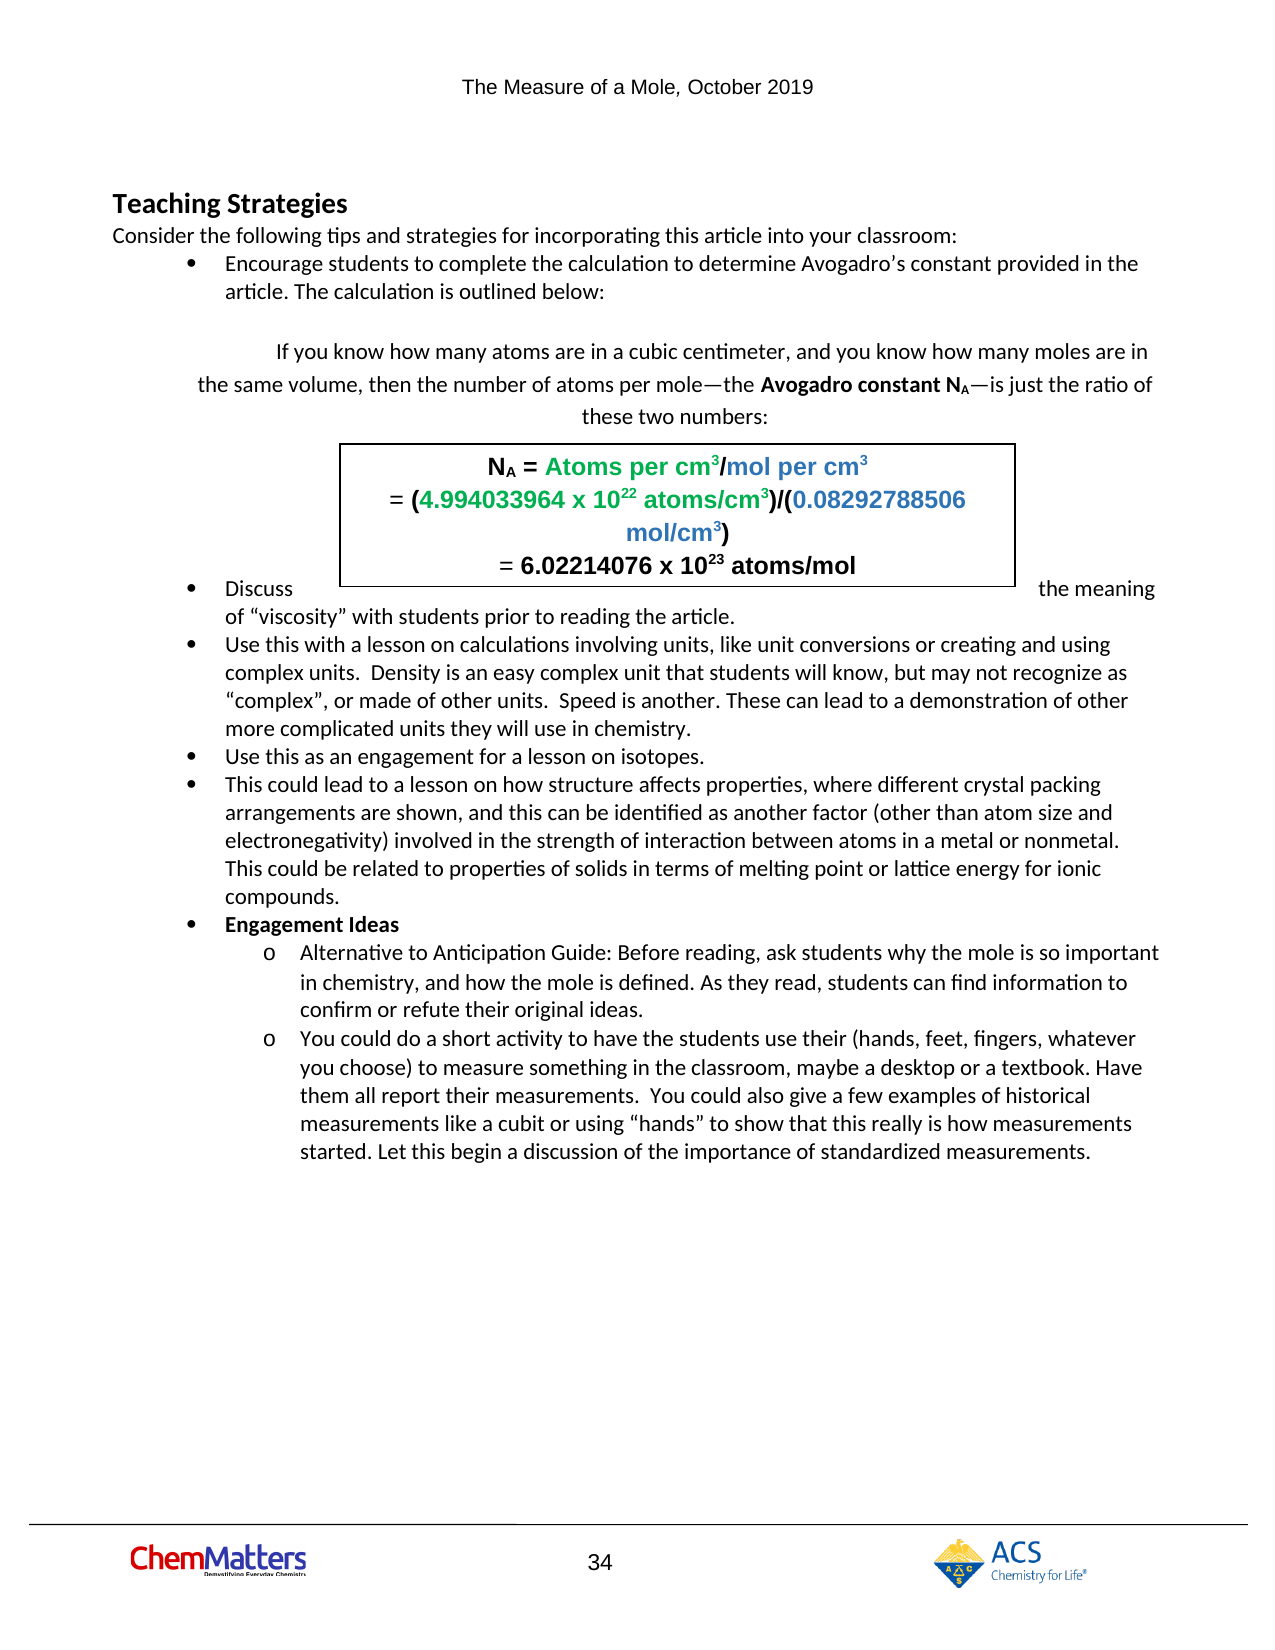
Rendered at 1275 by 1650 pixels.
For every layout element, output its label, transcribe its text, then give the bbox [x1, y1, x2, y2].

list You could do a short activity to have the students use their (hands, feet, fingers, whatever you choose) to measure something in the classroom, maybe a desktop or a textbook. Have them all report their measurements. You could also give a few examples of historical measurements like a cubit or using “hands” to show that this really is how measurements started. Let this begin a discussion of the importance of standardized measurements. [262, 1024, 1162, 1165]
list Discuss the meaning of “viscosity” with students prior to reading the article. [187, 574, 1162, 630]
list Use this with a lesson on calculations involving units, like unit conversions or creating and using complex units. Density is an easy complex unit that students will know, but may not recognize as “complex”, or made of other units. Speed is another. These can lead to a demonstration of other more complicated units they will use in chemistry. [187, 630, 1162, 742]
list Engagement Ideas [187, 910, 1162, 938]
text Consider the following tips and strategies for incorporating this article into your classroom: [112, 221, 1162, 249]
list Alternative to Anticipation Guide: Before reading, ask students why the mole is so important in chemistry, and how the mole is defined. As they read, students can find information to confirm or refute their original ideas. [262, 938, 1162, 1024]
picture [130, 1544, 306, 1576]
text Teaching Strategies [112, 186, 1162, 221]
list This could lead to a lesson on how structure affects properties, where different crystal packing arrangements are shown, and this can be identified as another factor (other than atom size and electronegativity) involved in the strength of interaction between atoms in a metal or nonmetal. This could be related to properties of solids in terms of melting point or lattice energy for ionic compounds. [187, 770, 1162, 910]
text If you know how many atoms are in a cubic centimeter, and you know how many moles are in the same volume, then the number of atoms per mole—the Avogadro constant NA—is just the ratio of these two numbers: [187, 337, 1162, 430]
list Use this as an engagement for a lesson on isotopes. [187, 742, 1162, 770]
list Encourage students to complete the calculation to determine Avogadro’s constant provided in the article. The calculation is outlined below: [187, 249, 1162, 305]
